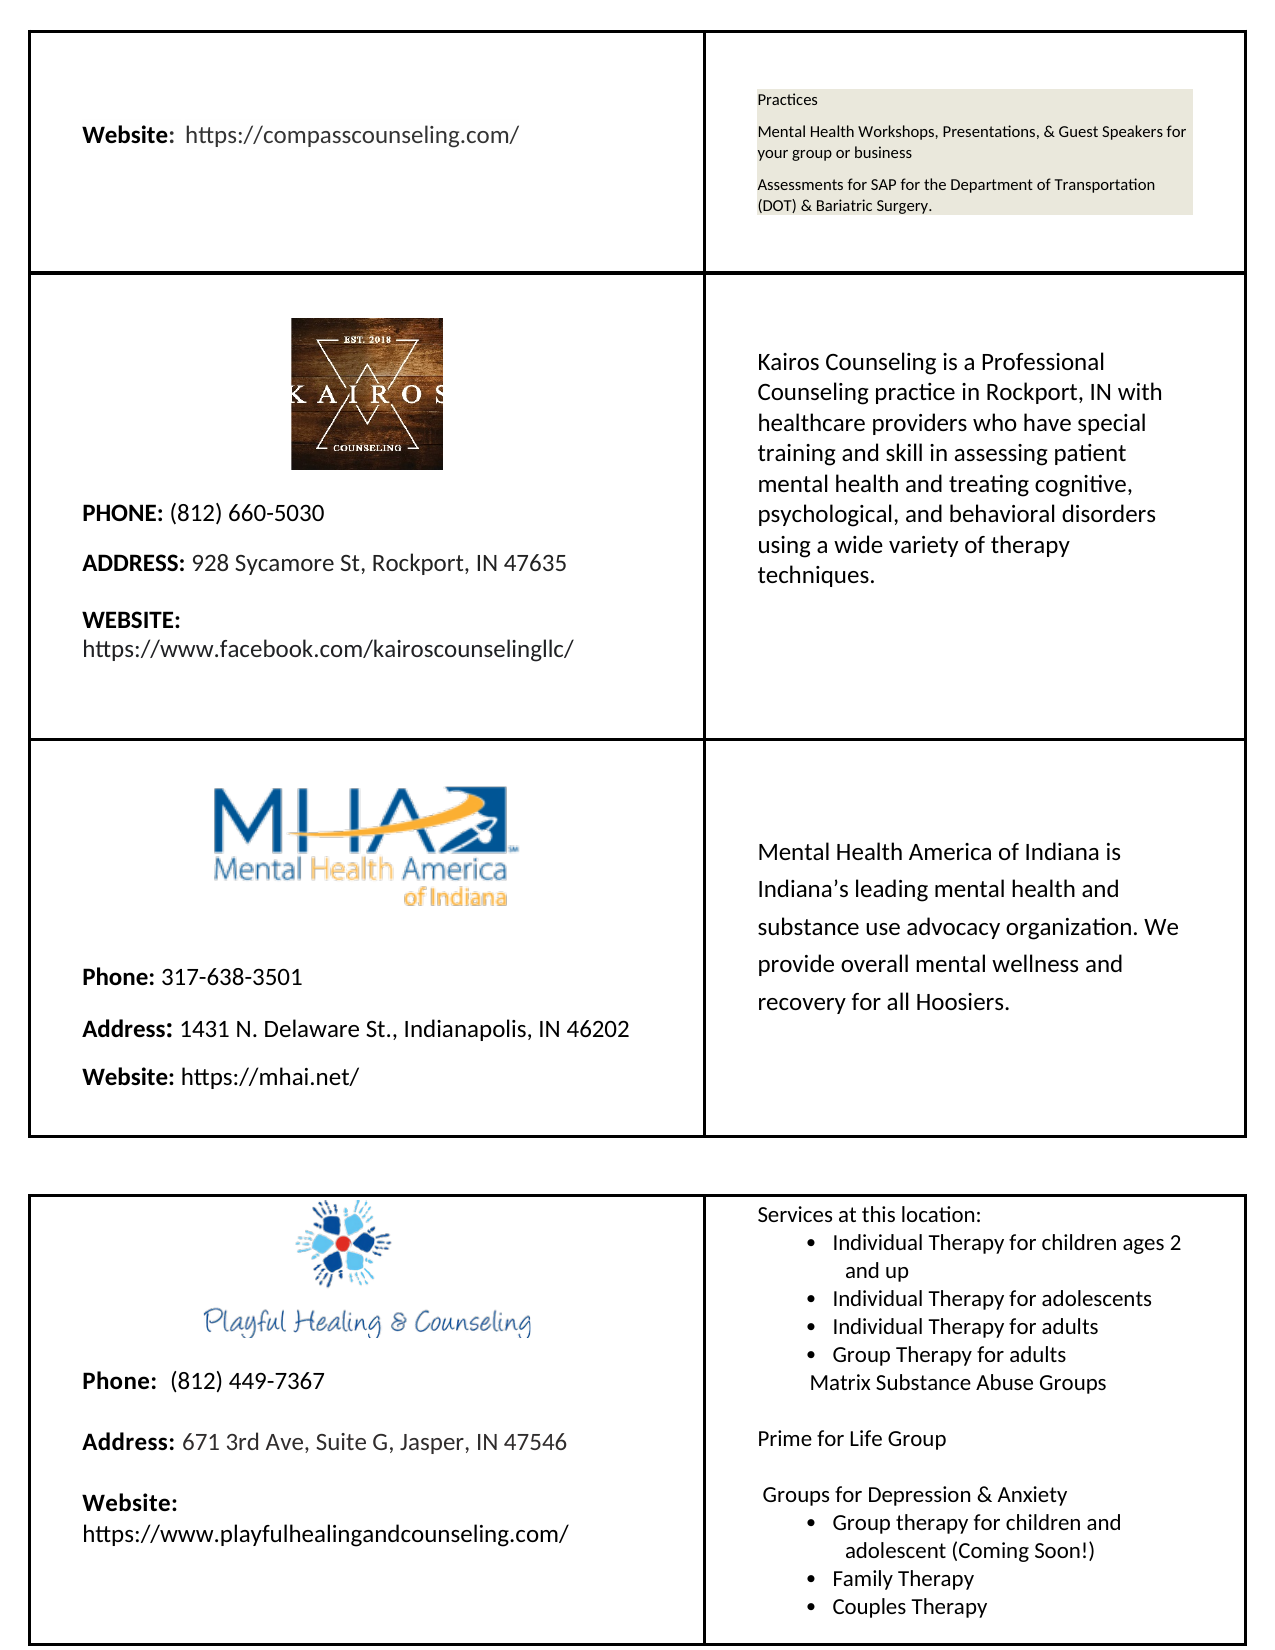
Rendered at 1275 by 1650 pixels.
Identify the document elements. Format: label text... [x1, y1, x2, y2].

table_cell Kairos Counseling is a Professional Counseling practice in Rockport, IN with healthcare providers who have special training and skill in assessing patient mental health and treating cognitive, psychological, and behavioral disorders using a wide variety of therapy techniques. [706, 275, 1244, 738]
table_cell Mental Health America of Indiana is Indiana’s leading mental health and substance use advocacy organization. We provide overall mental wellness and recovery for all Hoosiers. [706, 741, 1244, 1135]
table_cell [31, 33, 703, 271]
picture [211, 784, 524, 909]
table_cell Phone: 317-638-3501 Address: 1431 N. Delaware St., Indianapolis, IN 46202 Website: https://mhai.net/ [31, 741, 703, 1135]
picture [203, 1200, 531, 1338]
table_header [706, 1197, 1244, 1643]
picture [291, 318, 443, 470]
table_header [31, 1197, 703, 1643]
table_cell PHONE: (812) 660-5030 ADDRESS: 928 Sycamore St, Rockport, IN 47635 WEBSITE: https://www.facebook.com/kairoscounselingllc/ [31, 275, 703, 738]
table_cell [706, 33, 1244, 271]
